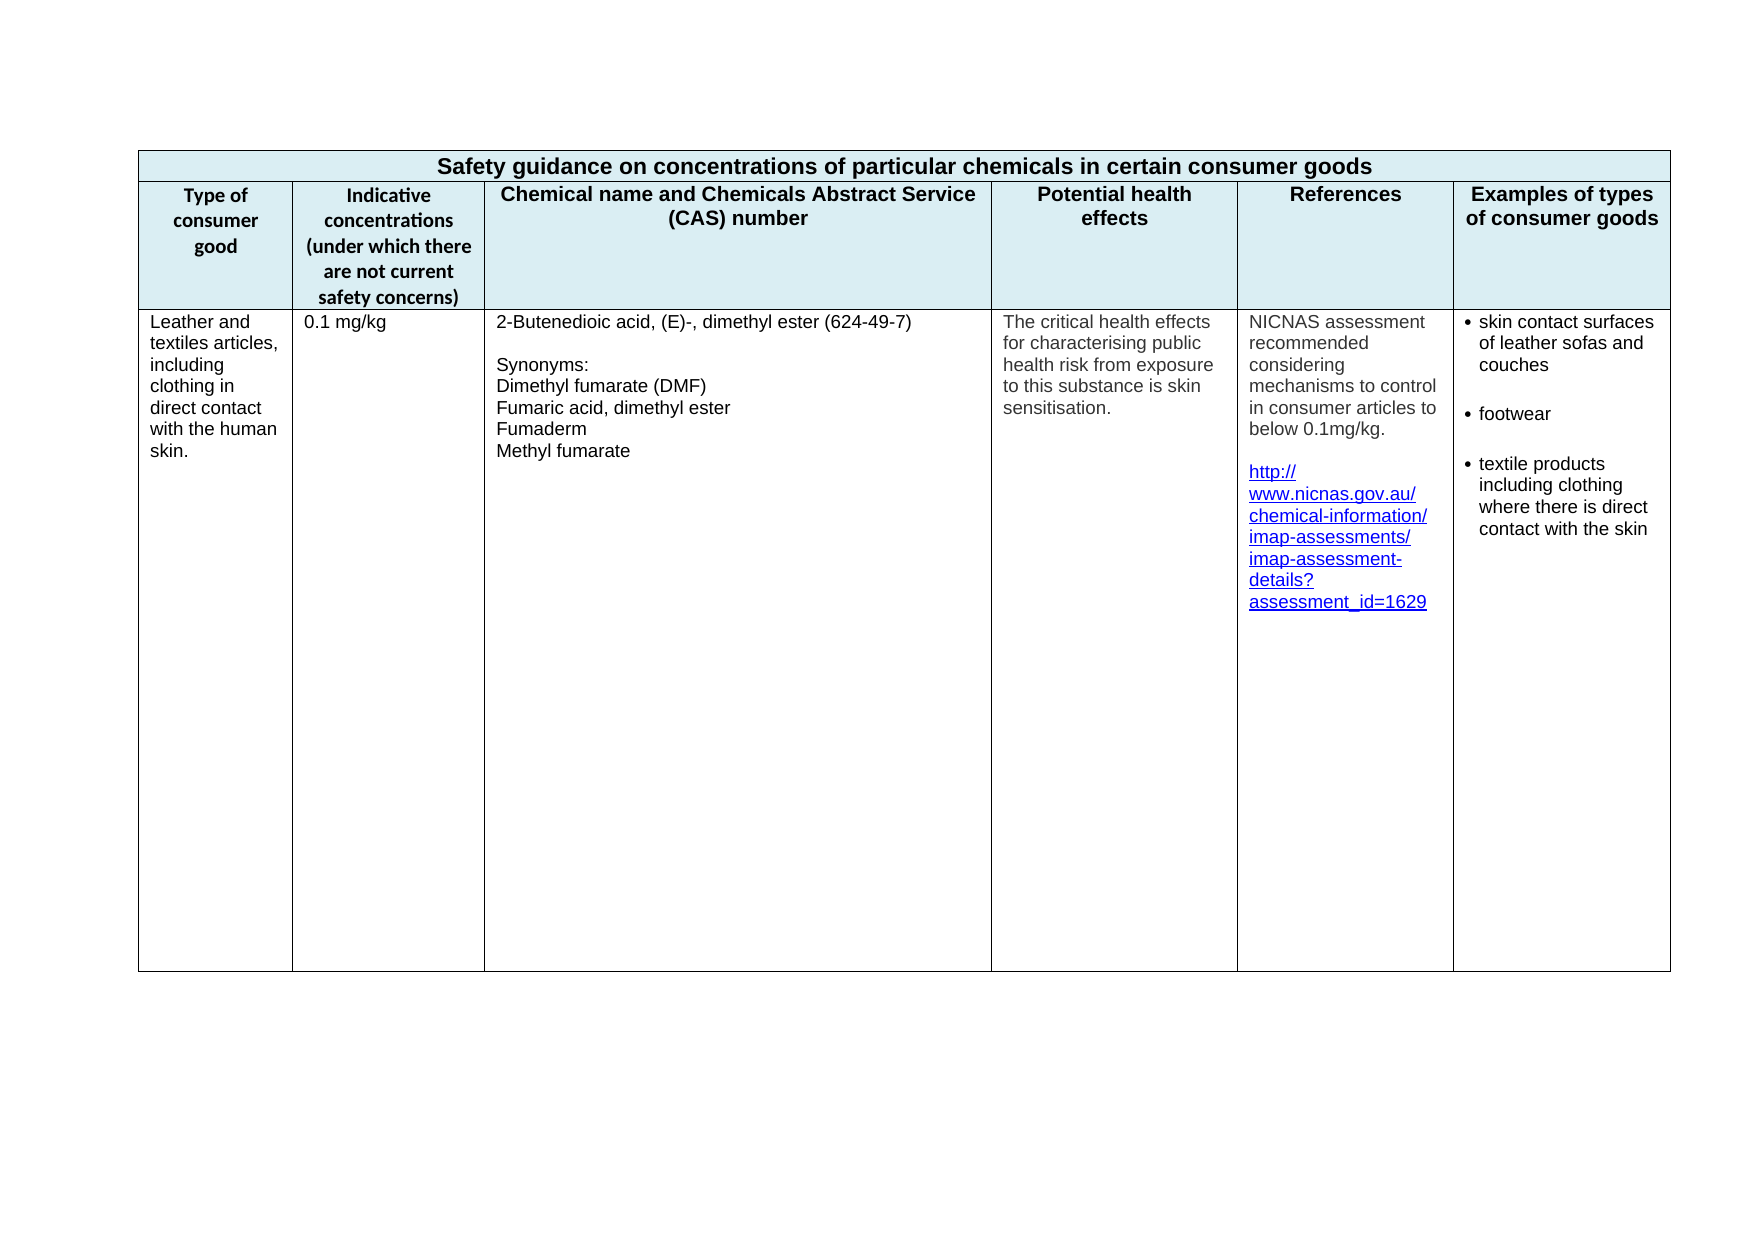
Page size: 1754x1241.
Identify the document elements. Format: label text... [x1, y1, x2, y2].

table_cell Type of consumer good [139, 182, 292, 309]
table_cell 2-Butenedioic acid, (E)-, dimethyl ester (624-49-7) Synonyms: Dimethyl fumarate (DMF) Fumaric acid, dimethyl ester Fumaderm Methyl fumarate [485, 310, 991, 971]
table_cell Indicative concentrations (under which there are not current safety concerns) [293, 182, 484, 309]
table_cell The critical health effects for characterising public health risk from exposure to this substance is skin sensitisation. [992, 310, 1237, 971]
table_header Safety guidance on concentrations of particular chemicals in certain consumer goods [139, 151, 1670, 181]
table_cell skin contact surfaces of leather sofas and couches footwear textile products including clothing where there is direct contact with the skin [1454, 310, 1670, 971]
table_cell NICNAS assessment recommended considering mechanisms to control in consumer articles to below 0.1mg/kg. http://www.nicnas.gov.au/chemical-information/imap-assessments/imap-assessment-details?assessment_id=1629 [1238, 310, 1453, 971]
table_cell References [1238, 182, 1453, 309]
table_cell Potential health effects [992, 182, 1237, 309]
table_cell Examples of types of consumer goods [1454, 182, 1670, 309]
table_cell Chemical name and Chemicals Abstract Service (CAS) number [485, 182, 991, 309]
table_cell 0.1 mg/kg [293, 310, 484, 971]
table_cell Leather and textiles articles, including clothing in direct contact with the human skin. [139, 310, 292, 971]
